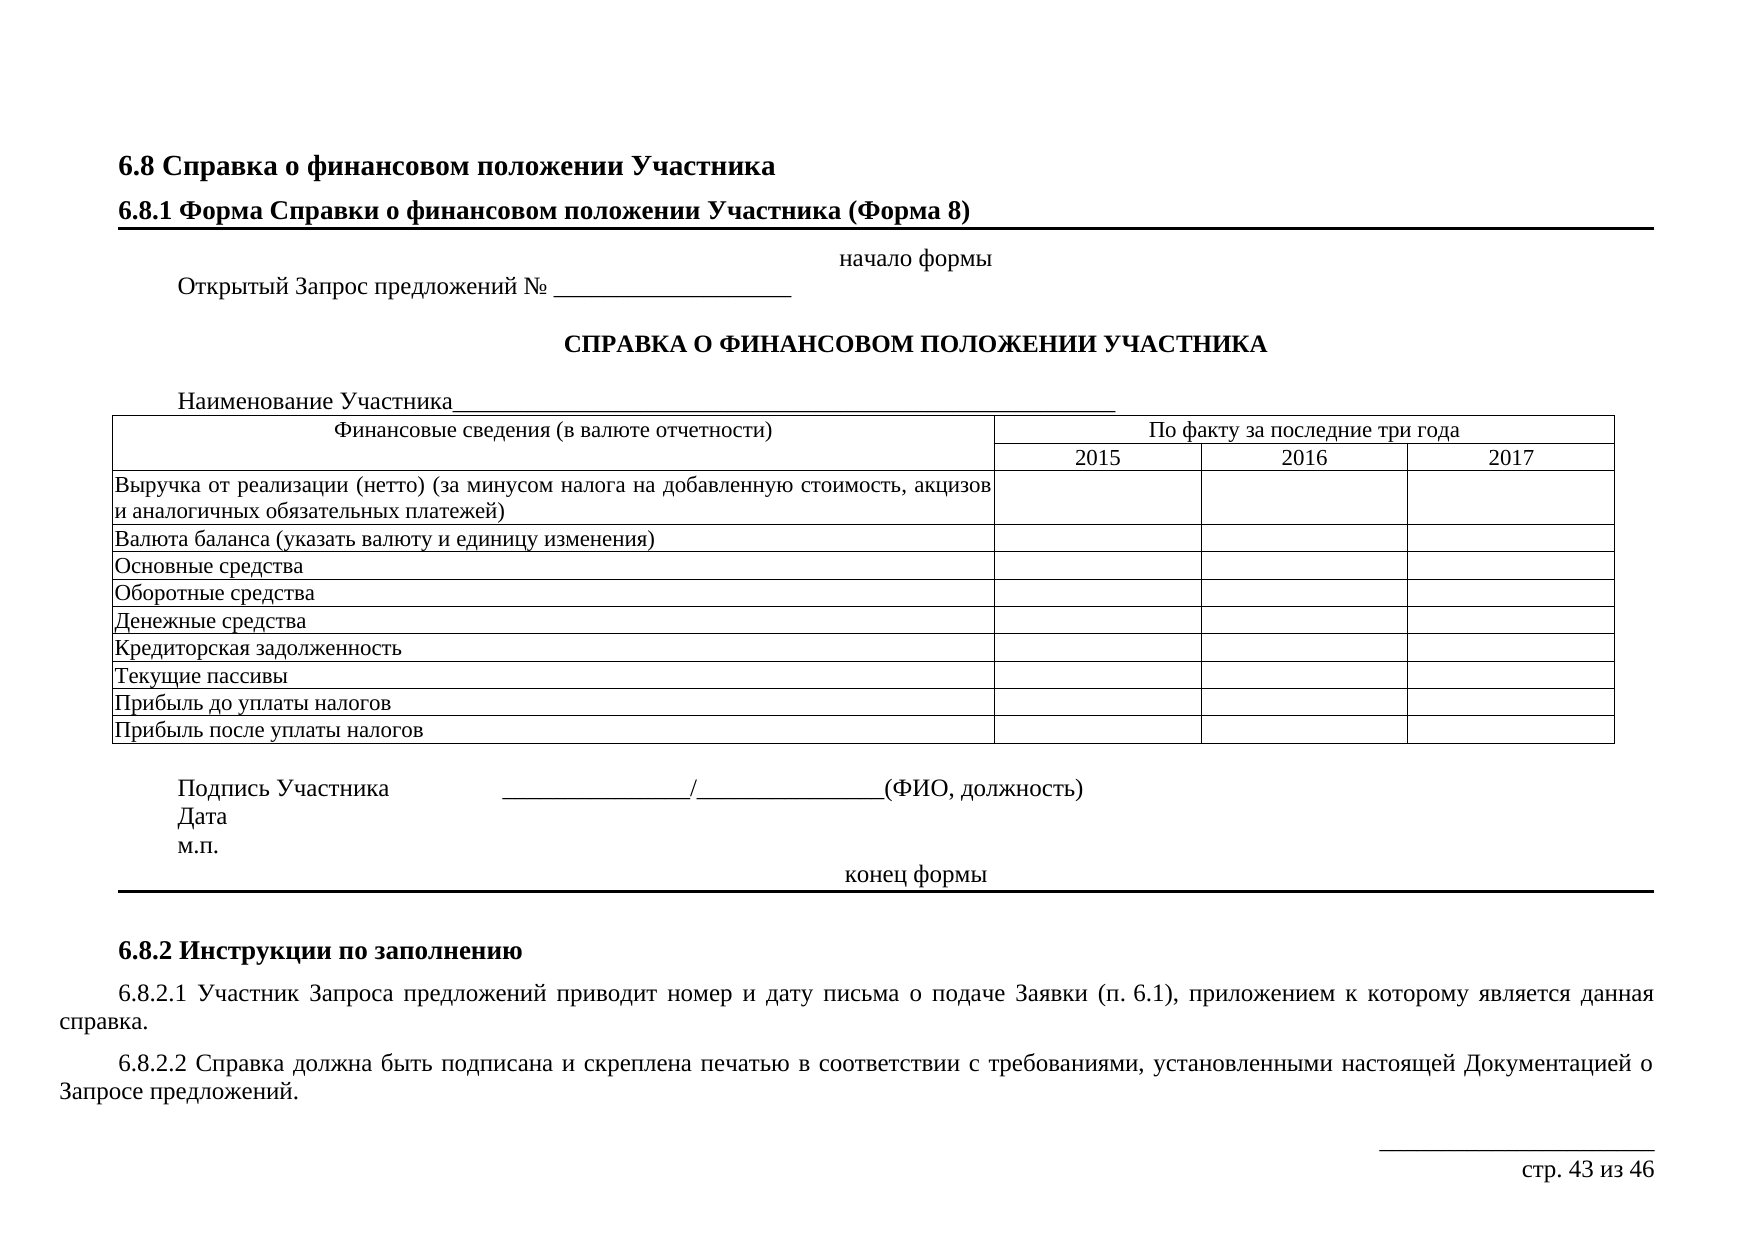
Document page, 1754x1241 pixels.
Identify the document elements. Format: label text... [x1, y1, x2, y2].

text Дата [118, 801, 1654, 830]
table_cell [1408, 607, 1614, 633]
table_cell 2015 [995, 444, 1201, 470]
table_cell [995, 525, 1201, 551]
table_cell Денежные средства [113, 607, 994, 633]
text СПРАВКА О ФИНАНСОВОМ ПОЛОЖЕНИИ УЧАСТНИКА [118, 329, 1654, 358]
table_cell Прибыль после уплаты налогов [113, 716, 994, 743]
table_cell [1408, 689, 1614, 715]
table_cell [1202, 689, 1407, 715]
table_cell [995, 662, 1201, 688]
table_cell [1408, 662, 1614, 688]
table_cell [1408, 552, 1614, 578]
table_cell Прибыль до уплаты налогов [113, 689, 994, 715]
table_cell [1202, 471, 1407, 524]
table_header Финансовые сведения (в валюте отчетности) [113, 416, 994, 470]
table_cell [1408, 634, 1614, 661]
table_cell [1202, 607, 1407, 633]
subtitle 6.8.1 Форма Справки о финансовом положении Участника (Форма 8) [118, 194, 1654, 227]
table_cell [995, 689, 1201, 715]
table_cell [1202, 634, 1407, 661]
table_cell [1202, 662, 1407, 688]
text конец формы [118, 859, 1654, 890]
table_cell [995, 634, 1201, 661]
subtitle 6.8.2 Инструкции по заполнению [118, 934, 1654, 965]
table_cell [1202, 580, 1407, 606]
text Подпись Участника _______________/_______________(ФИО, должность) [118, 773, 1654, 801]
text Наименование Участника_____________________________________________________ [118, 386, 1654, 415]
table_cell [995, 607, 1201, 633]
text 6.8.2.2 Справка должна быть подписана и скреплена печатью в соответствии с требованиями, установленными настоящей Документацией о Запросе предложений. [59, 1048, 1654, 1105]
table_cell [1202, 552, 1407, 578]
table_cell Основные средства [113, 552, 994, 578]
text м.п. [118, 830, 1654, 859]
table_cell [995, 552, 1201, 578]
table_cell [1408, 525, 1614, 551]
table_cell [1202, 525, 1407, 551]
table_cell Выручка от реализации (нетто) (за минусом налога на добавленную стоимость, акцизов и аналогичных обязательных платежей) [113, 471, 994, 524]
table_cell 2016 [1202, 444, 1407, 470]
table_header По факту за последние три года [995, 416, 1614, 442]
table_cell [995, 580, 1201, 606]
table_cell [1202, 716, 1407, 743]
table_cell [995, 716, 1201, 743]
table_cell Оборотные средства [113, 580, 994, 606]
subtitle 6.8 Справка о финансовом положении Участника [118, 148, 1654, 181]
text 6.8.2.1 Участник Запроса предложений приводит номер и дату письма о подаче Заявки (п. 6.1), приложением к которому является данная справка. [59, 978, 1654, 1035]
text Открытый Запрос предложений № ___________________ [118, 271, 1654, 300]
table_cell Текущие пассивы [113, 662, 994, 688]
table_cell [995, 471, 1201, 524]
table_cell Валюта баланса (указать валюту и единицу изменения) [113, 525, 994, 551]
table_cell [1408, 580, 1614, 606]
text начало формы [118, 243, 1654, 271]
table_cell Кредиторская задолженность [113, 634, 994, 661]
table_cell [1408, 716, 1614, 743]
table_cell 2017 [1408, 444, 1614, 470]
table_cell [1408, 471, 1614, 524]
